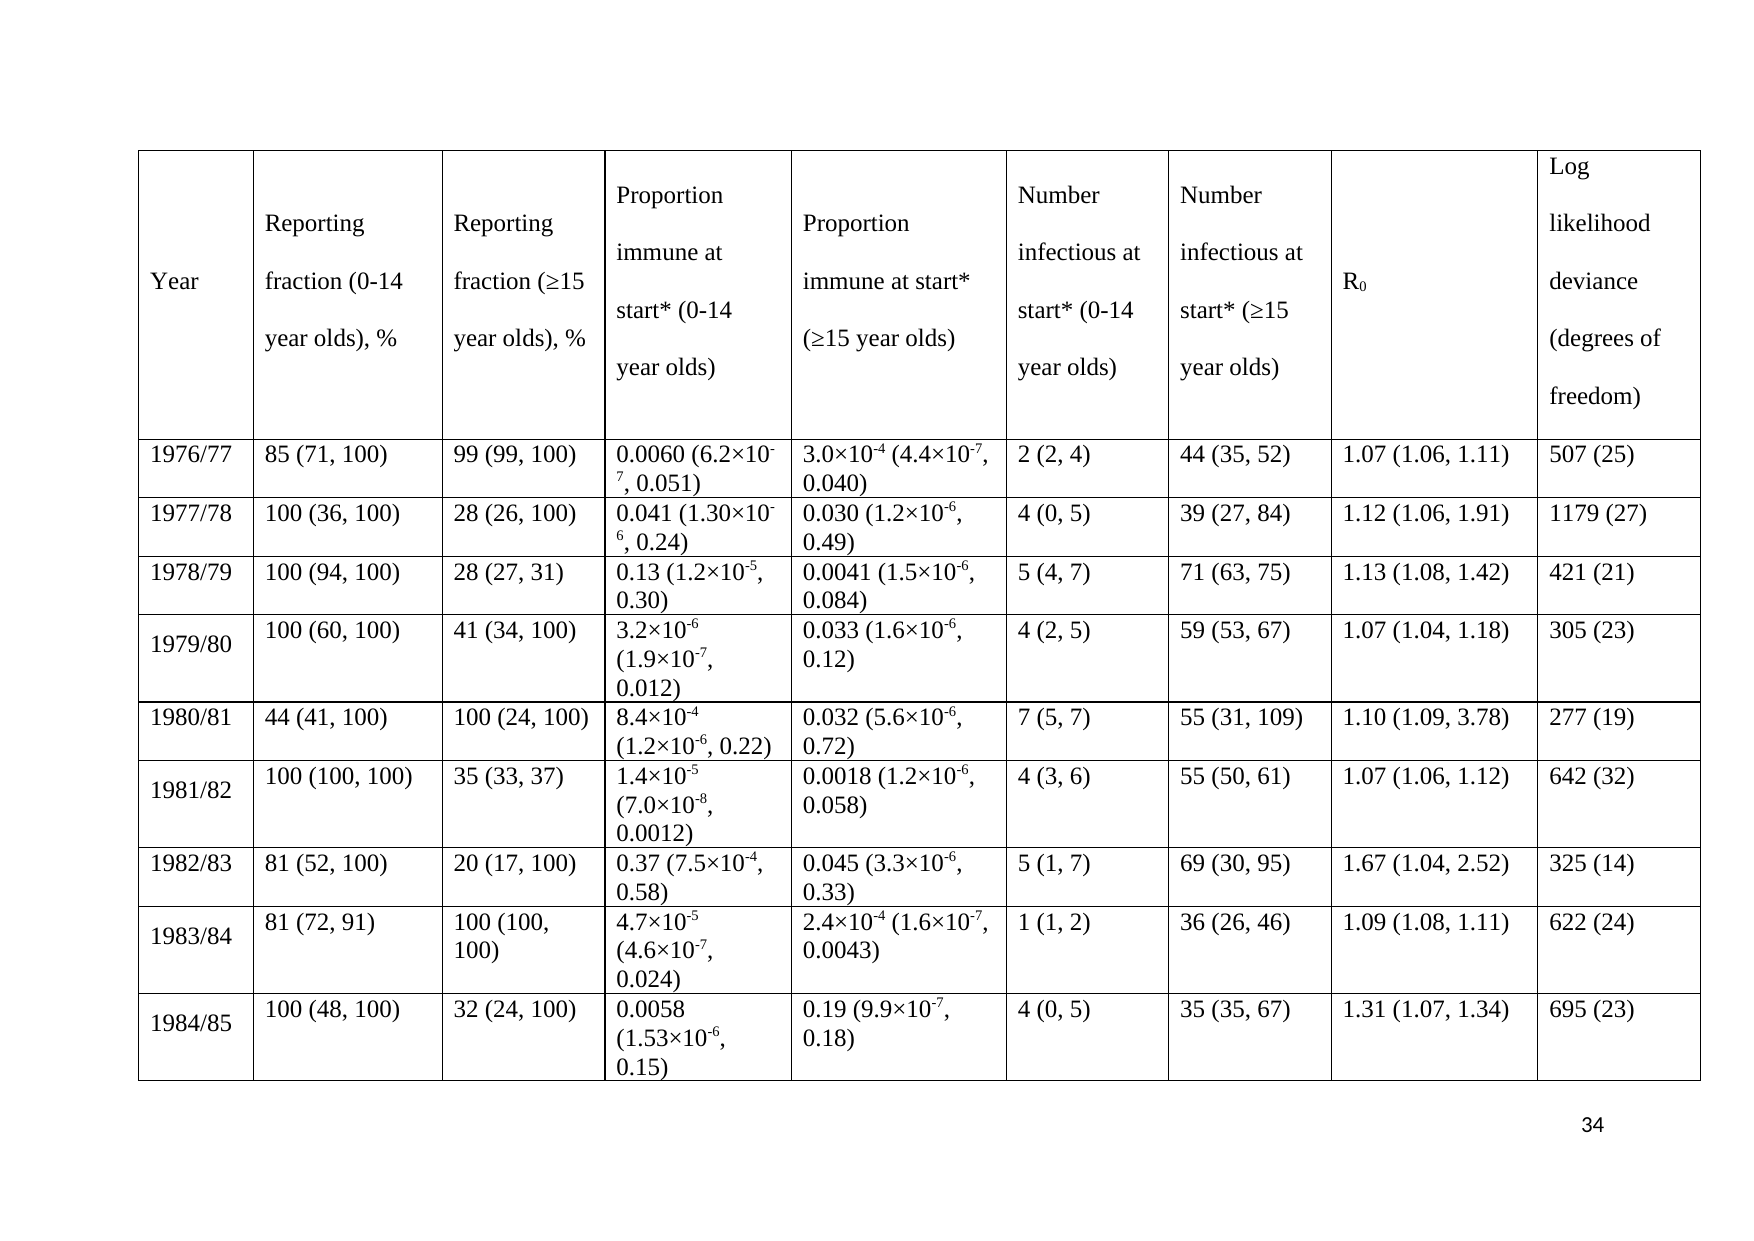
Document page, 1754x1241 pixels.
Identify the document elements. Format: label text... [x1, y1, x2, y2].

table_cell 325 (14) [1538, 848, 1700, 906]
table_cell 4 (0, 5) [1007, 498, 1168, 556]
table_cell 0.0018 (1.2×10-6, 0.058) [792, 761, 1006, 847]
table_cell 4 (0, 5) [1007, 994, 1168, 1080]
table_cell 71 (63, 75) [1169, 557, 1331, 614]
table_cell 4 (3, 6) [1007, 761, 1168, 847]
table_cell 1984/85 [139, 994, 253, 1080]
table_cell 35 (35, 67) [1169, 994, 1331, 1080]
table_cell 44 (35, 52) [1169, 440, 1331, 497]
table_cell 100 (94, 100) [254, 557, 442, 614]
table_cell 1.31 (1.07, 1.34) [1332, 994, 1537, 1080]
table_cell 41 (34, 100) [443, 615, 604, 701]
table_cell 1.07 (1.06, 1.12) [1332, 761, 1537, 847]
table_cell 1 (1, 2) [1007, 907, 1168, 993]
table_cell 5 (1, 7) [1007, 848, 1168, 906]
table_cell 0.041 (1.30×10-6, 0.24) [606, 498, 791, 556]
table_cell 0.045 (3.3×10-6, 0.33) [792, 848, 1006, 906]
table_cell 81 (52, 100) [254, 848, 442, 906]
table_cell 8.4×10-4 (1.2×10-6, 0.22) [606, 703, 791, 760]
table_cell 1982/83 [139, 848, 253, 906]
table_cell 0.13 (1.2×10-5, 0.30) [606, 557, 791, 614]
table_header Number infectious at start* (0-14 year olds) [1007, 151, 1168, 438]
table_cell 0.0060 (6.2×10-7, 0.051) [606, 440, 791, 497]
table_cell 36 (26, 46) [1169, 907, 1331, 993]
table_cell 3.0×10-4 (4.4×10-7, 0.040) [792, 440, 1006, 497]
table_cell 4.7×10-5 (4.6×10-7, 0.024) [606, 907, 791, 993]
table_cell 1977/78 [139, 498, 253, 556]
table_cell 100 (100, 100) [443, 907, 604, 993]
table_cell 20 (17, 100) [443, 848, 604, 906]
table_cell 1980/81 [139, 703, 253, 760]
table_cell 100 (100, 100) [254, 761, 442, 847]
table_cell 69 (30, 95) [1169, 848, 1331, 906]
table_cell 1.07 (1.04, 1.18) [1332, 615, 1537, 701]
table_cell 7 (5, 7) [1007, 703, 1168, 760]
table_cell 642 (32) [1538, 761, 1700, 847]
table_cell 81 (72, 91) [254, 907, 442, 993]
table_header Year [139, 151, 253, 438]
table_header R0 [1332, 151, 1537, 438]
table_cell 100 (36, 100) [254, 498, 442, 556]
table_cell 59 (53, 67) [1169, 615, 1331, 701]
table_header Reporting fraction (≥15 year olds), % [443, 151, 604, 438]
table_cell 421 (21) [1538, 557, 1700, 614]
table_cell 622 (24) [1538, 907, 1700, 993]
table_cell 0.37 (7.5×10-4, 0.58) [606, 848, 791, 906]
table_cell 44 (41, 100) [254, 703, 442, 760]
table_cell 1179 (27) [1538, 498, 1700, 556]
table_cell 35 (33, 37) [443, 761, 604, 847]
table_cell 1.4×10-5 (7.0×10-8, 0.0012) [606, 761, 791, 847]
table_cell 3.2×10-6 (1.9×10-7, 0.012) [606, 615, 791, 701]
table_cell 0.032 (5.6×10-6, 0.72) [792, 703, 1006, 760]
table_cell 1.10 (1.09, 3.78) [1332, 703, 1537, 760]
table_cell 0.033 (1.6×10-6, 0.12) [792, 615, 1006, 701]
table_cell 1.13 (1.08, 1.42) [1332, 557, 1537, 614]
table_cell 1.07 (1.06, 1.11) [1332, 440, 1537, 497]
table_cell 2 (2, 4) [1007, 440, 1168, 497]
table_cell 1.09 (1.08, 1.11) [1332, 907, 1537, 993]
table_header Proportion immune at start* (0-14 year olds) [606, 151, 791, 438]
table_cell 2.4×10-4 (1.6×10-7, 0.0043) [792, 907, 1006, 993]
table_header Proportion immune at start* (≥15 year olds) [792, 151, 1006, 438]
table_cell 5 (4, 7) [1007, 557, 1168, 614]
table_cell 32 (24, 100) [443, 994, 604, 1080]
table_cell 99 (99, 100) [443, 440, 604, 497]
table_cell 277 (19) [1538, 703, 1700, 760]
table_header Number infectious at start* (≥15 year olds) [1169, 151, 1331, 438]
table_cell 305 (23) [1538, 615, 1700, 701]
table_cell 1978/79 [139, 557, 253, 614]
table_cell 1983/84 [139, 907, 253, 993]
table_cell 28 (26, 100) [443, 498, 604, 556]
table_cell 100 (24, 100) [443, 703, 604, 760]
table_cell 100 (60, 100) [254, 615, 442, 701]
table_cell 0.0041 (1.5×10-6, 0.084) [792, 557, 1006, 614]
table_header Log likelihood deviance (degrees of freedom) [1538, 151, 1700, 438]
table_cell 1.12 (1.06, 1.91) [1332, 498, 1537, 556]
table_cell 0.19 (9.9×10-7, 0.18) [792, 994, 1006, 1080]
table_cell 0.0058 (1.53×10-6, 0.15) [606, 994, 791, 1080]
table_cell 39 (27, 84) [1169, 498, 1331, 556]
table_cell 55 (50, 61) [1169, 761, 1331, 847]
table_cell 1976/77 [139, 440, 253, 497]
table_cell 1981/82 [139, 761, 253, 847]
table_cell 1.67 (1.04, 2.52) [1332, 848, 1537, 906]
table_cell 695 (23) [1538, 994, 1700, 1080]
table_cell 85 (71, 100) [254, 440, 442, 497]
table_cell 507 (25) [1538, 440, 1700, 497]
table_cell 55 (31, 109) [1169, 703, 1331, 760]
table_header Reporting fraction (0-14 year olds), % [254, 151, 442, 438]
table_cell 100 (48, 100) [254, 994, 442, 1080]
table_cell 28 (27, 31) [443, 557, 604, 614]
table_cell 0.030 (1.2×10-6, 0.49) [792, 498, 1006, 556]
table_cell 1979/80 [139, 615, 253, 701]
table_cell 4 (2, 5) [1007, 615, 1168, 701]
